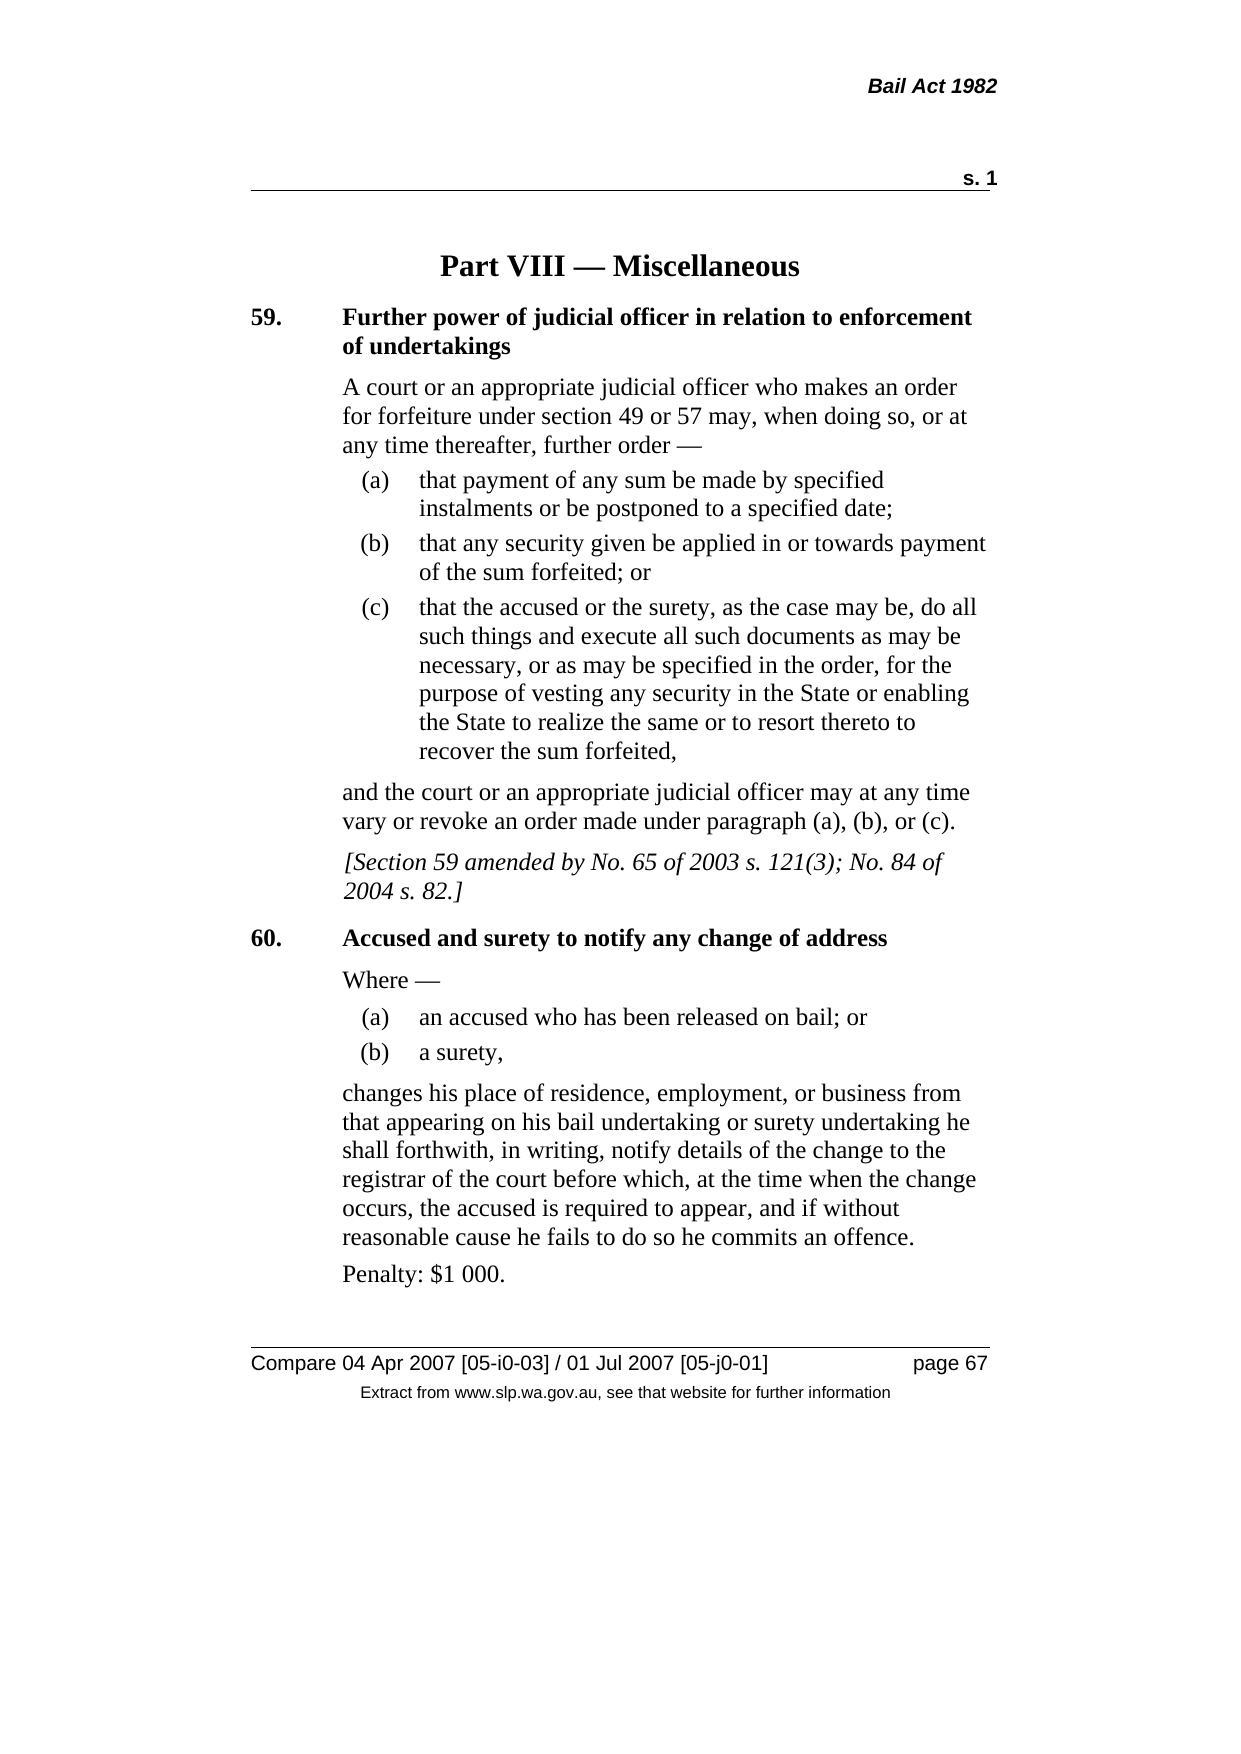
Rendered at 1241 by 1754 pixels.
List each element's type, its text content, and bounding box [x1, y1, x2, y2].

text (c) that the accused or the surety, as the case may be, do all such things and execute all such documents as may be necessary, or as may be specified in the order, for the purpose of vesting any security in the State or enabling the State to realize the same or to resort thereto to recover the sum forfeited, [251, 592, 990, 765]
subtitle 60. Accused and surety to notify any change of address [251, 923, 990, 952]
text A court or an appropriate judicial officer who makes an order for forfeiture under section 49 or 57 may, when doing so, or at any time thereafter, further order — [251, 372, 990, 458]
text changes his place of residence, employment, or business from that appearing on his bail undertaking or surety undertaking he shall forthwith, in writing, notify details of the change to the registrar of the court before which, at the time when the change occurs, the accused is required to appear, and if without reasonable cause he fails to do so he commits an offence. [251, 1078, 990, 1251]
text (b) that any security given be applied in or towards payment of the sum forfeited; or [251, 528, 990, 586]
text [Section 59 amended by No. 65 of 2003 s. 121(3); No. 84 of 2004 s. 82.] [251, 847, 990, 905]
text Penalty: $1 000. [251, 1259, 990, 1288]
text Where — [251, 965, 990, 993]
text (a) that payment of any sum be made by specified instalments or be postponed to a specified date; [251, 465, 990, 522]
text (b) a surety, [251, 1037, 990, 1066]
text (a) an accused who has been released on bail; or [251, 1002, 990, 1031]
subtitle Part VIII — Miscellaneous [251, 247, 990, 283]
text and the court or an appropriate judicial officer may at any time vary or revoke an order made under paragraph (a), (b), or (c). [251, 777, 990, 835]
subtitle 59. Further power of judicial officer in relation to enforcement of undertakings [251, 302, 990, 360]
